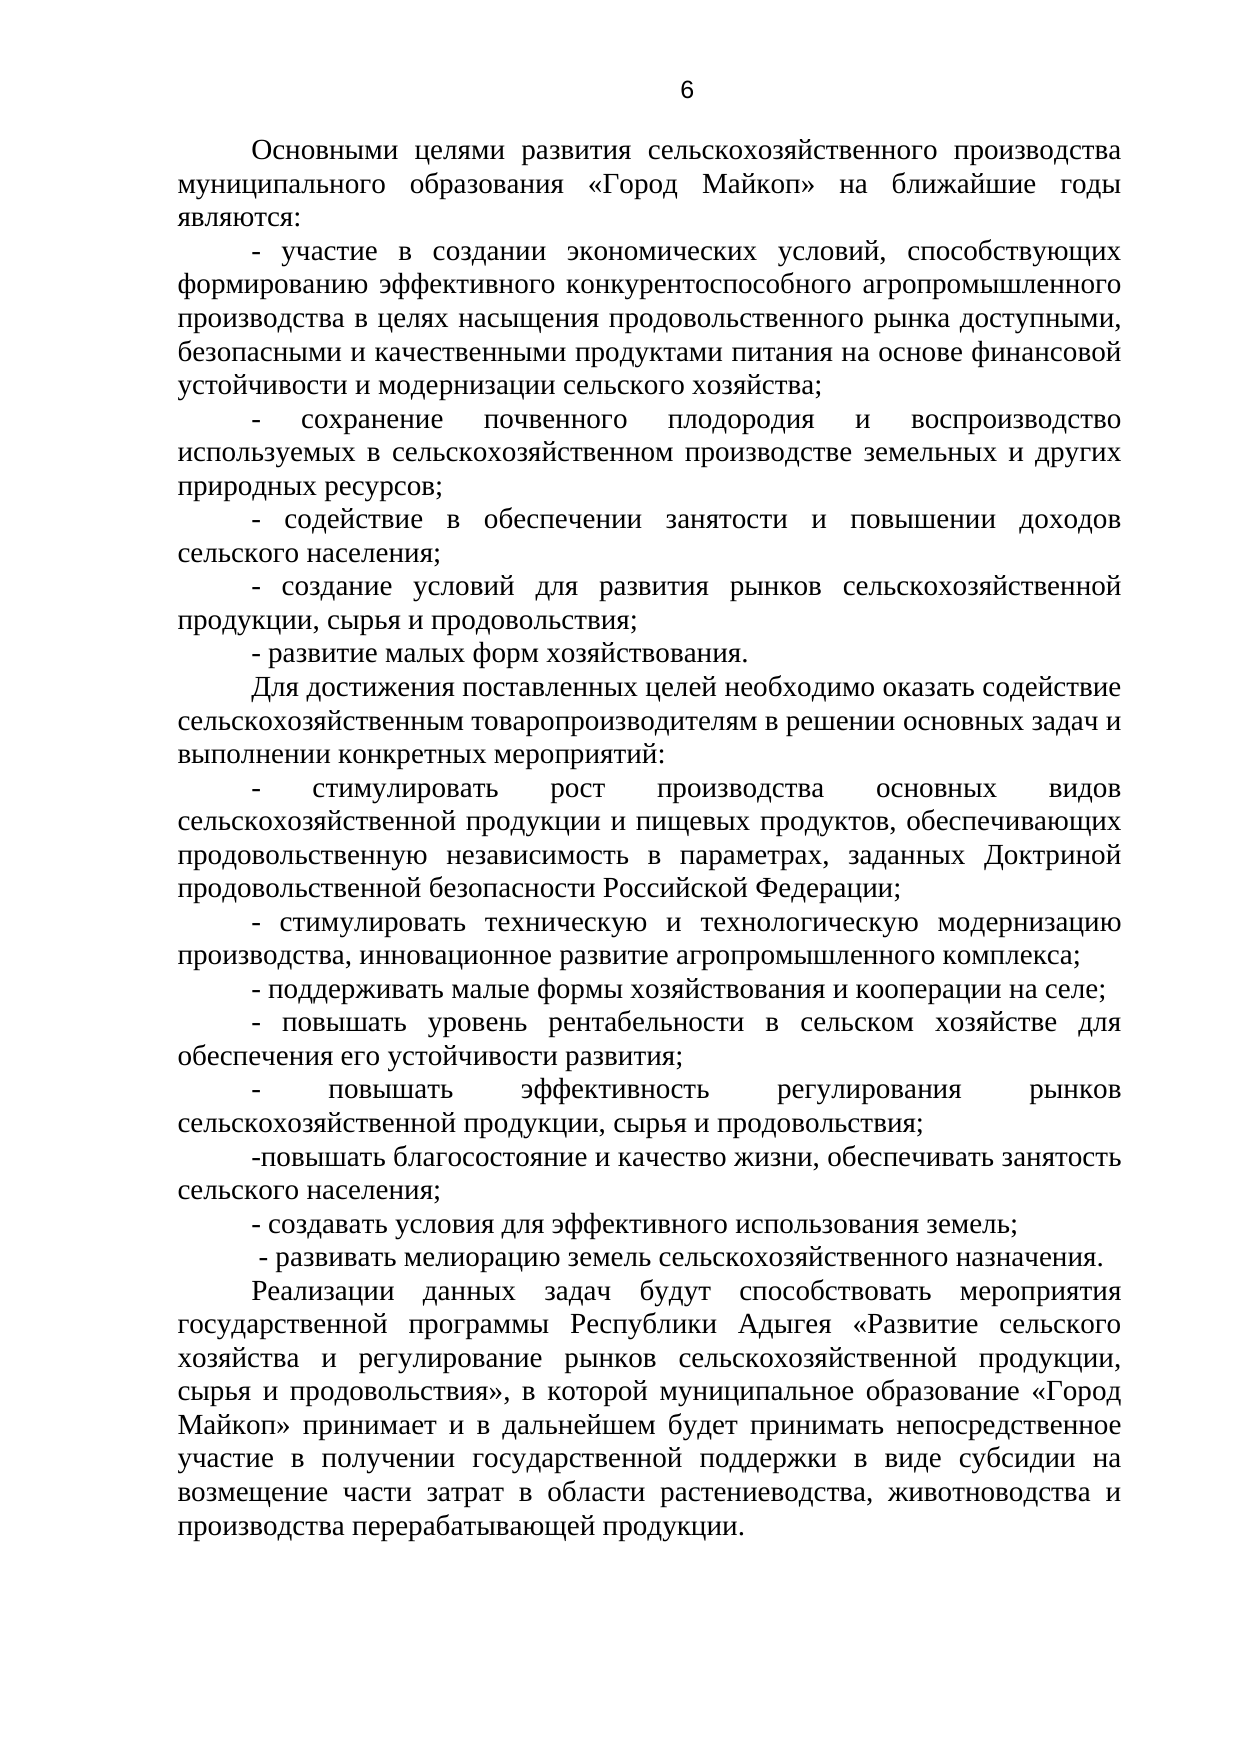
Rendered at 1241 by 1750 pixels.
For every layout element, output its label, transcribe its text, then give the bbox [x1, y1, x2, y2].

text - стимулировать техническую и технологическую модернизацию производства, инновационное развитие агропромышленного комплекса; [177, 904, 1122, 971]
text - стимулировать рост производства основных видов сельскохозяйственной продукции и пищевых продуктов, обеспечивающих продовольственную независимость в параметрах, заданных Доктриной продовольственной безопасности Российской Федерации; [177, 770, 1122, 904]
text - повышать эффективность регулирования рынков сельскохозяйственной продукции, сырья и продовольствия; [177, 1072, 1122, 1139]
text - повышать уровень рентабельности в сельском хозяйстве для обеспечения его устойчивости развития; [177, 1004, 1122, 1072]
text Для достижения поставленных целей необходимо оказать содействие сельскохозяйственным товаропроизводителям в решении основных задач и выполнении конкретных мероприятий: [177, 669, 1122, 770]
text - участие в создании экономических условий, способствующих формированию эффективного конкурентоспособного агропромышленного производства в целях насыщения продовольственного рынка доступными, безопасными и качественными продуктами питания на основе финансовой устойчивости и модернизации сельского хозяйства; [177, 233, 1122, 401]
text - создавать условия для эффективного использования земель; [177, 1206, 1122, 1239]
text - развитие малых форм хозяйствования. [177, 636, 1122, 669]
text - развивать мелиорацию земель сельскохозяйственного назначения. [177, 1239, 1122, 1273]
text - содействие в обеспечении занятости и повышении доходов сельского населения; [177, 501, 1122, 568]
text -повышать благосостояние и качество жизни, обеспечивать занятость сельского населения; [177, 1139, 1122, 1206]
text - сохранение почвенного плодородия и воспроизводство используемых в сельскохозяйственном производстве земельных и других природных ресурсов; [177, 401, 1122, 501]
text Реализации данных задач будут способствовать мероприятия государственной программы Республики Адыгея «Развитие сельского хозяйства и регулирование рынков сельскохозяйственной продукции, сырья и продовольствия», в которой муниципальное образование «Город Майкоп» принимает и в дальнейшем будет принимать непосредственное участие в получении государственной поддержки в виде субсидии на возмещение части затрат в области растениеводства, животноводства и производства перерабатывающей продукции. [177, 1273, 1122, 1541]
text - поддерживать малые формы хозяйствования и кооперации на селе; [177, 971, 1122, 1004]
text - создание условий для развития рынков сельскохозяйственной продукции, сырья и продовольствия; [177, 568, 1122, 636]
text Основными целями развития сельскохозяйственного производства муниципального образования «Город Майкоп» на ближайшие годы являются: [177, 132, 1122, 233]
